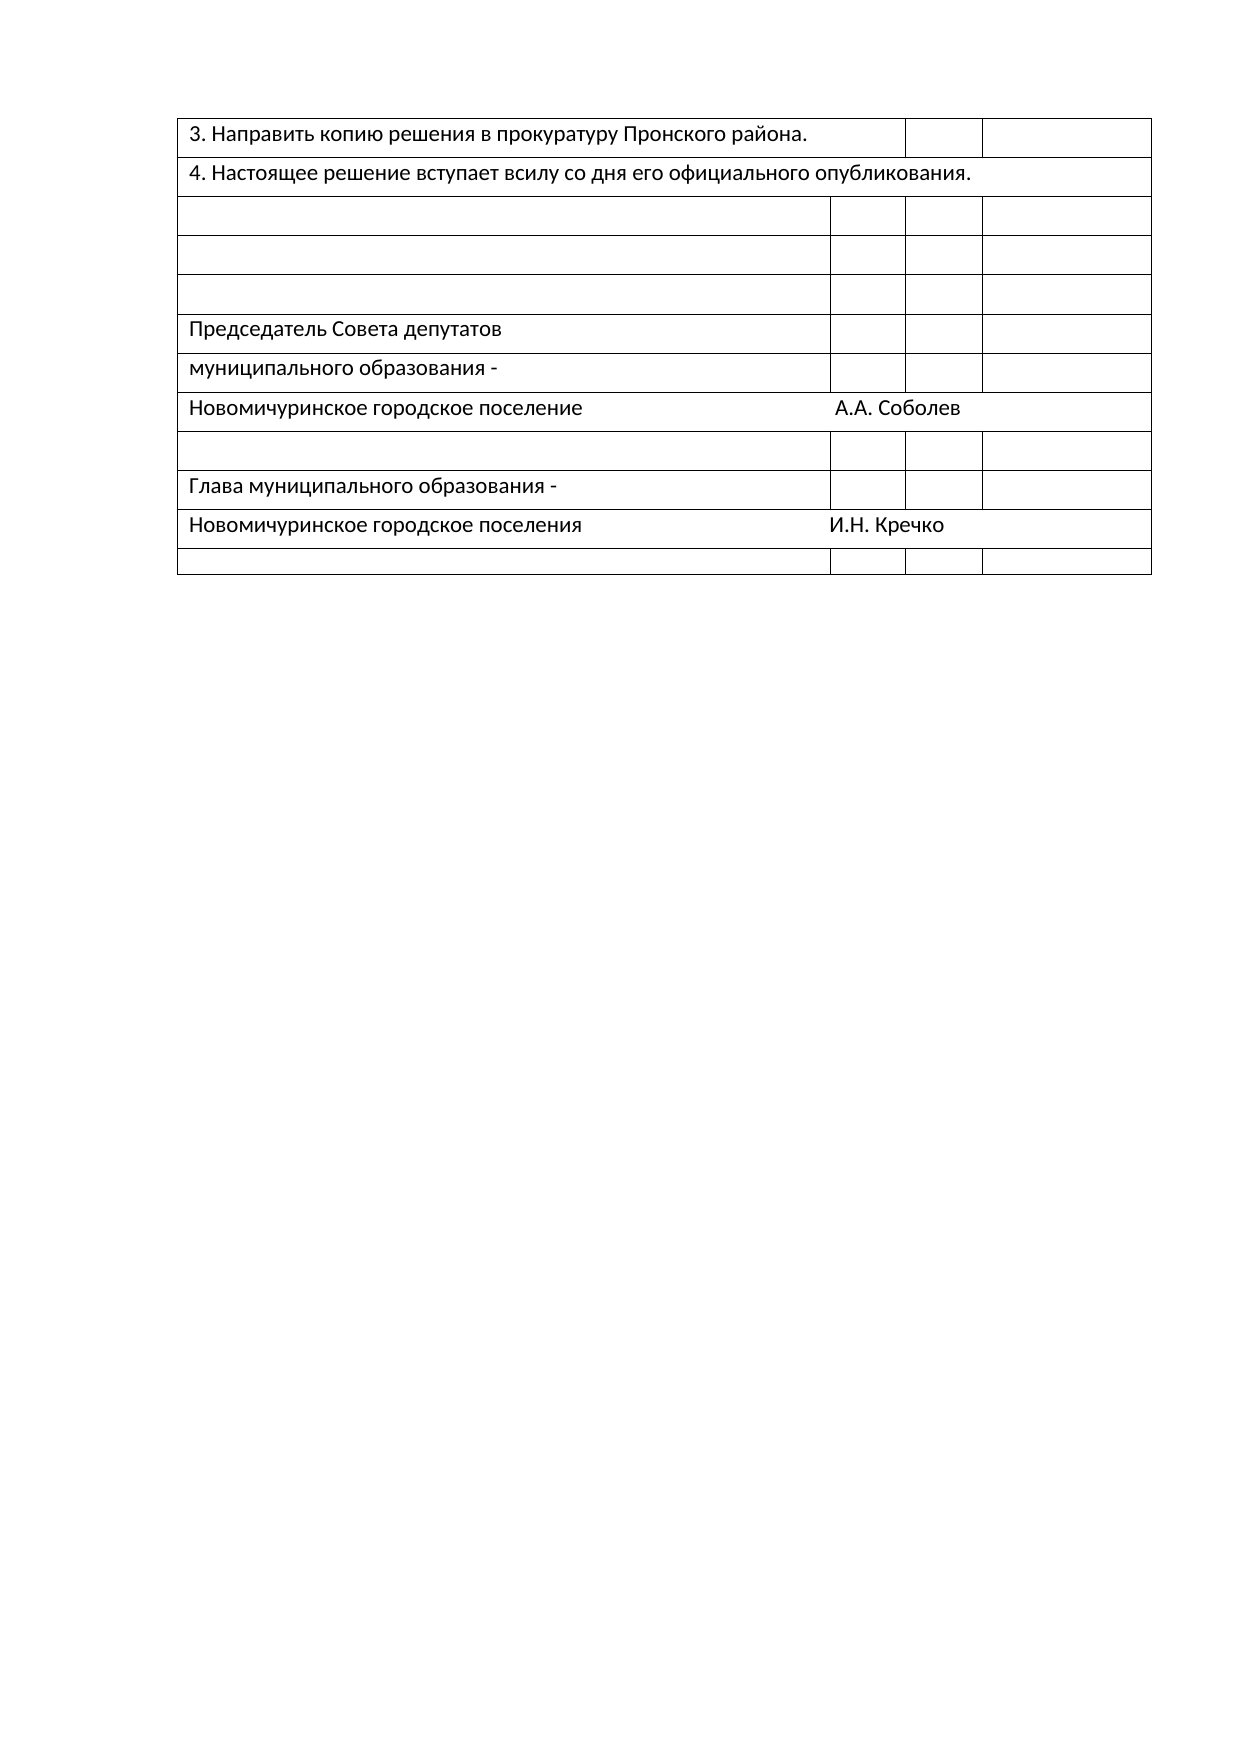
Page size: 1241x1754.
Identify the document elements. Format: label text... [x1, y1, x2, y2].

table_cell [906, 275, 982, 313]
table_cell [831, 197, 905, 235]
table_cell [983, 315, 1151, 352]
table_cell [178, 236, 830, 274]
table_cell [906, 354, 982, 392]
table_cell [178, 275, 830, 313]
table_cell Новомичуринское городское поселения И.Н. Кречко [178, 510, 1151, 548]
table_cell [983, 119, 1151, 157]
table_cell [906, 119, 982, 157]
table_cell [906, 471, 982, 509]
table_cell [983, 549, 1151, 574]
table_cell Глава муниципального образования - [178, 471, 830, 509]
table_cell [831, 236, 905, 274]
table_cell [983, 471, 1151, 509]
table_cell [906, 236, 982, 274]
table_cell [831, 315, 905, 352]
table_cell [983, 354, 1151, 392]
table_cell [831, 275, 905, 313]
table_cell [906, 432, 982, 470]
table_cell Новомичуринское городское поселение А.А. Соболев [178, 393, 1151, 431]
table_cell 3. Направить копию решения в прокуратуру Пронского района. [178, 119, 905, 157]
table_cell [831, 549, 905, 574]
table_cell [831, 432, 905, 470]
table_cell 4. Настоящее решение вступает всилу со дня его официального опубликования. [178, 158, 1151, 196]
table_cell [178, 549, 830, 574]
table_cell [178, 197, 830, 235]
table_cell [906, 315, 982, 352]
table_cell [831, 354, 905, 392]
table_cell [831, 471, 905, 509]
table_cell [983, 275, 1151, 313]
table_cell [178, 432, 830, 470]
table_cell Председатель Совета депутатов [178, 315, 830, 352]
table_cell [983, 197, 1151, 235]
table_cell муниципального образования - [178, 354, 830, 392]
table_cell [983, 432, 1151, 470]
table_cell [906, 197, 982, 235]
table_cell [906, 549, 982, 574]
table_cell [983, 236, 1151, 274]
